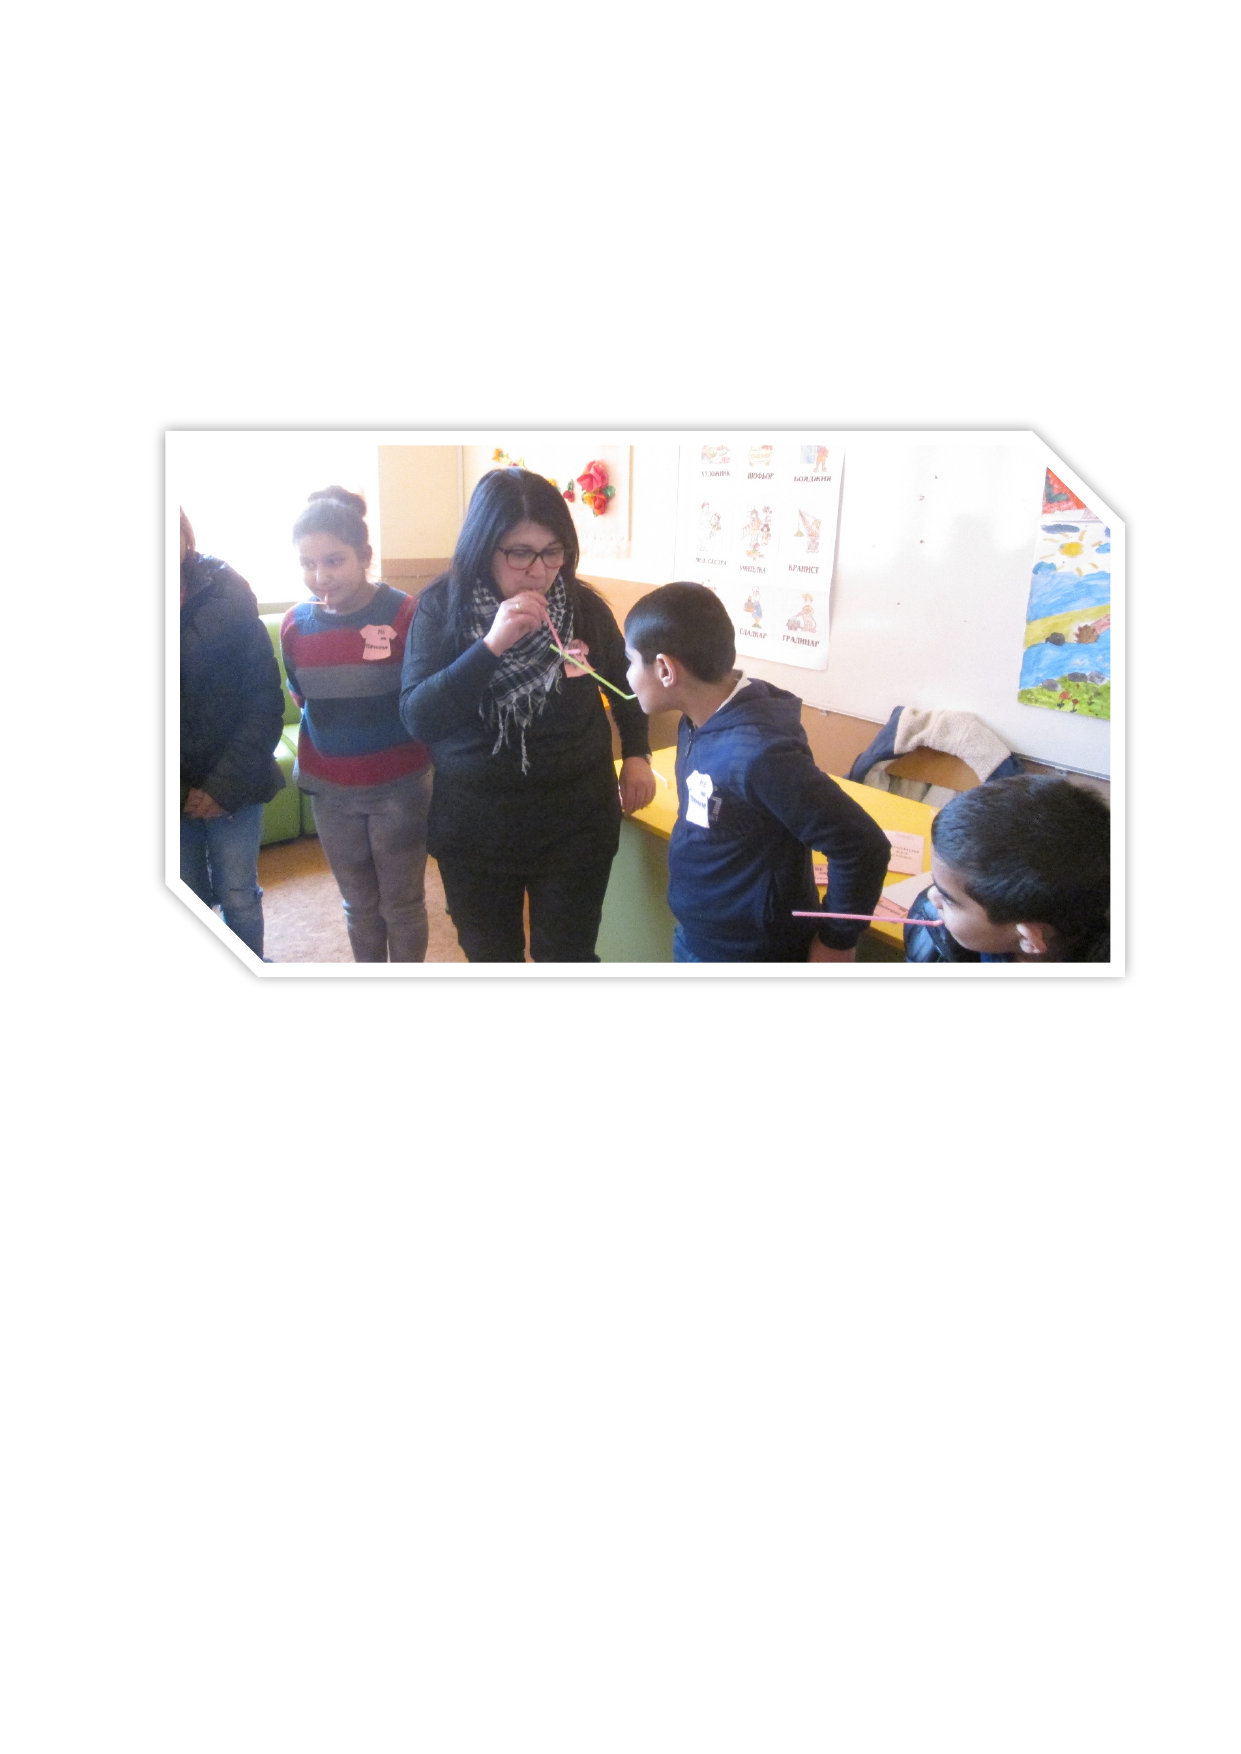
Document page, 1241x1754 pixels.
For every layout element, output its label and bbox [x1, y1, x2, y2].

picture [180, 446, 1110, 962]
